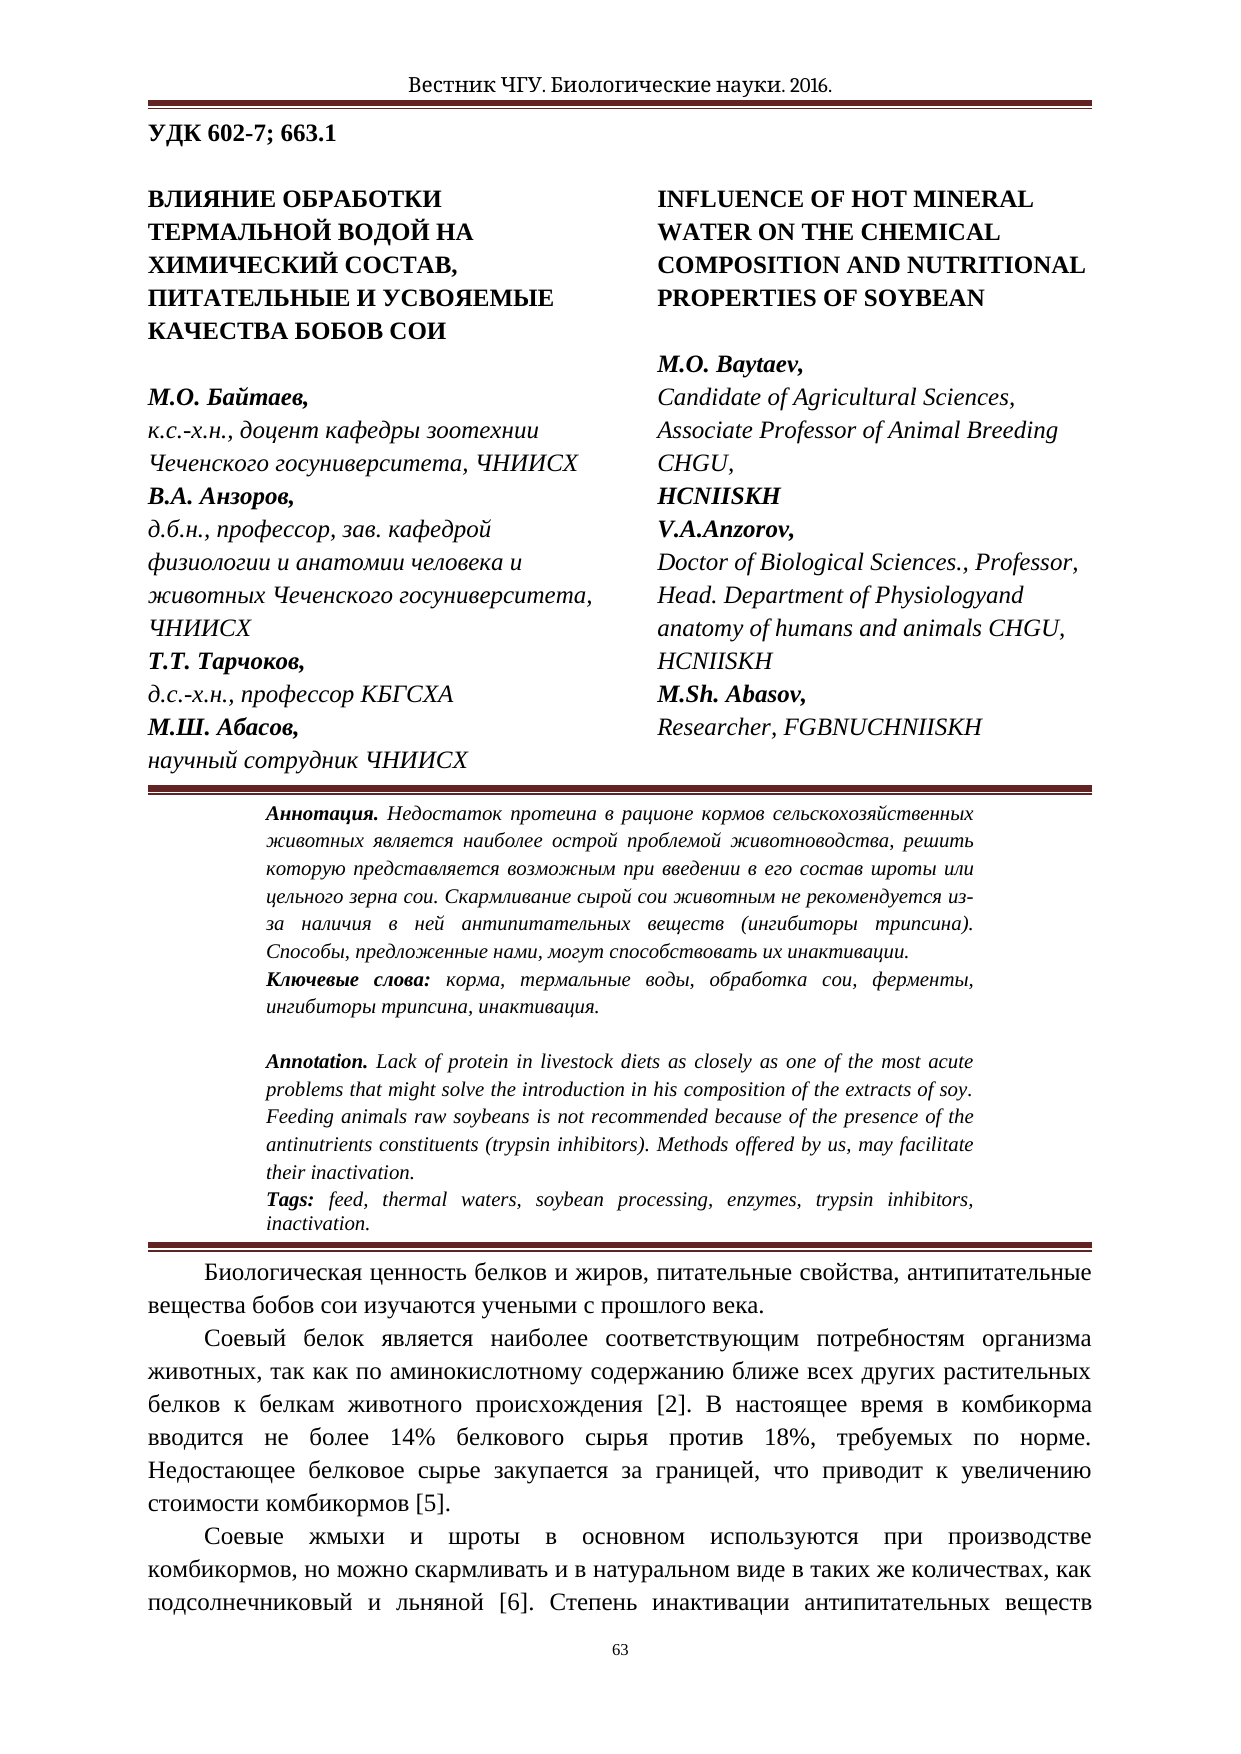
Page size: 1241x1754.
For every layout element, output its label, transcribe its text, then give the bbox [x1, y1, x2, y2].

text ВЛИЯНИЕ ОБРАБОТКИ ТЕРМАЛЬНОЙ ВОДОЙ НА ХИМИЧЕСКИЙ СОСТАВ, ПИТАТЕЛЬНЫЕ И УСВОЯЕМЫЕ КАЧЕСТВА БОБОВ СОИ [148, 184, 620, 345]
text Candidate of Agricultural Sciences, Associate Professor of Animal Breeding CHGU, [657, 382, 1093, 477]
text Ключевые слова: корма, термальные воды, обработка сои, ферменты, ингибиторы трипсина, инактивация. [266, 966, 974, 1018]
text к.с.-х.н., доцент кафедры зоотехнии [148, 415, 620, 444]
text Т.Т. Тарчоков, [148, 646, 620, 675]
text Researcher, FGBNUCHNIISKH [657, 712, 1092, 741]
text M.O. Baytaev, [657, 349, 1093, 378]
text Аннотация. Недостаток протеина в рационе кормов сельскохозяйственных животных является наиболее острой проблемой животноводства, решить которую представляется возможным при введении в его состав шроты или цельного зерна сои. Скармливание сырой сои животным не рекомендуется из-за наличия в ней антипитательных веществ (ингибиторы трипсина). Способы, предложенные нами, могут способствовать их инактивации. [266, 801, 974, 963]
text Tags: feed, thermal waters, soybean processing, enzymes, trypsin inhibitors, inactivation. [266, 1187, 974, 1235]
text Соевый белок является наиболее соответствующим потребностям организма животных, так как по аминокислотному содержанию ближе всех других растительных белков к белкам животного происхождения [2]. В настоящее время в комбикорма вводится не более 14% белкового сырья против 18%, требуемых по норме. Недостающее белковое сырье закупается за границей, что приводит к увеличению стоимости комбикормов [5]. [148, 1323, 1092, 1517]
text научный сотрудник ЧНИИСХ [148, 746, 620, 774]
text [148, 1521, 1092, 1616]
text В.А. Анзоров, [148, 481, 620, 510]
text д.с.-х.н., профессор КБГСХА [148, 679, 620, 708]
text УДК 602-7; 663.1 [148, 118, 1092, 147]
text М.О. Байтаев, [148, 382, 620, 411]
text д.б.н., профессор, зав. кафедрой физиологии и анатомии человека и животных Чеченского госуниверситета, ЧНИИСХ [148, 514, 620, 642]
text М.Ш. Абасов, [148, 712, 620, 741]
text Annotation. Lack of protein in livestock diets as closely as one of the most acute problems that might solve the introduction in his composition of the extracts of soy. Feeding animals raw soybeans is not recommended because of the presence of the antinutrients constituents (trypsin inhibitors). Methods offered by us, may facilitate their inactivation. [266, 1049, 974, 1184]
text INFLUENCE OF HOT MINERAL WATER ON THE CHEMICAL COMPOSITION AND NUTRITIONAL PROPERTIES OF SOYBEAN [657, 184, 1092, 312]
text Биологическая ценность белков и жиров, питательные свойства, антипитательные вещества бобов сои изучаются учеными с прошлого века. [148, 1257, 1092, 1319]
text HCNIISKH [657, 481, 1093, 510]
text Doctor of Biological Sciences., Professor, Head. Department of Physiologyand anatomy of humans and animals CHGU, HCNIISKH [657, 547, 1092, 675]
text M.Sh. Abasov, [657, 679, 1092, 708]
text V.A.Anzorov, [657, 514, 1093, 543]
text Чеченского госуниверситета, ЧНИИСХ [148, 448, 620, 477]
